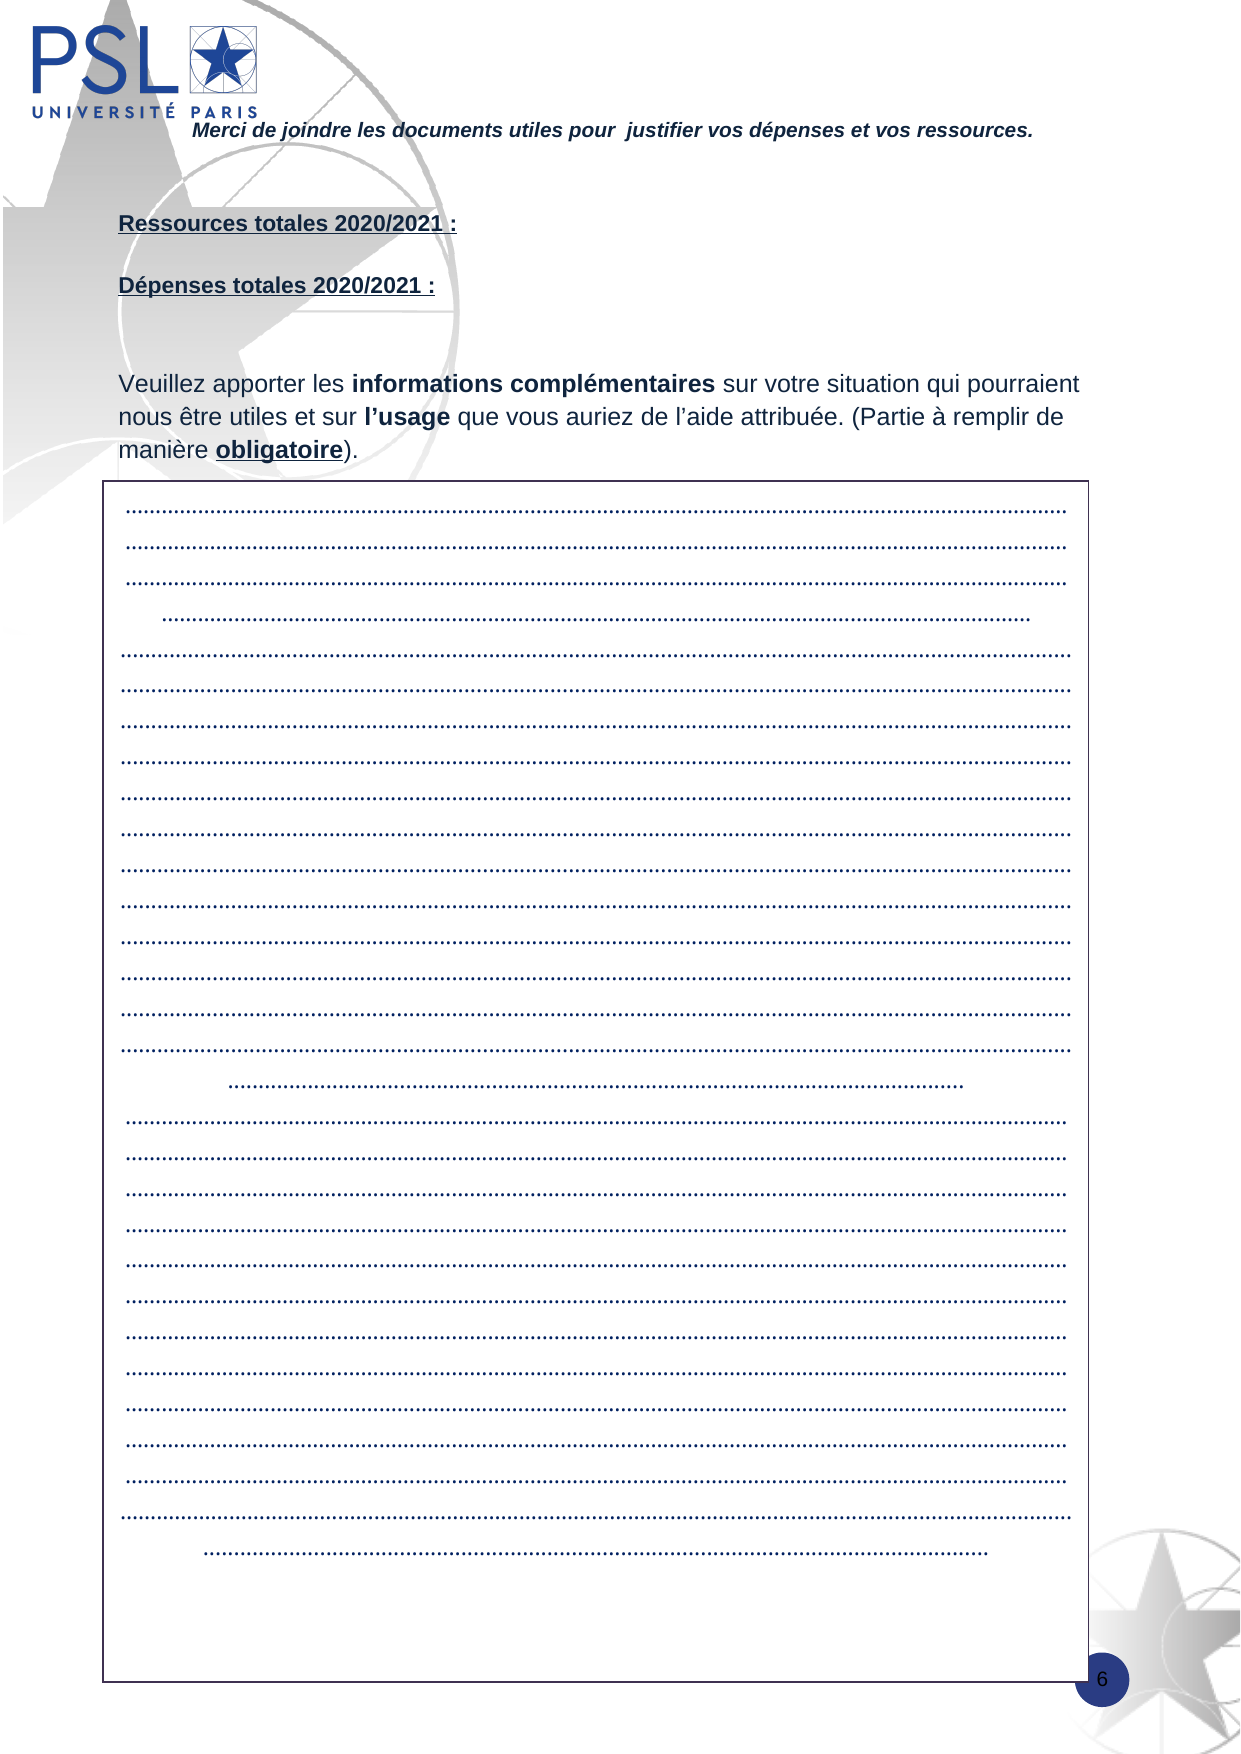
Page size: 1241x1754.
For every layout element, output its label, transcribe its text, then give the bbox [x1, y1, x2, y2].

text Merci de joindre les documents utiles pour justifier vos dépenses et vos ressources. [118, 118, 1122, 142]
text Ressources totales 2020/2021 : [118, 210, 1122, 236]
picture [3, 0, 493, 660]
picture [1025, 1512, 1241, 1754]
text Dépenses totales 2020/2021 : [118, 272, 1137, 299]
text Veuillez apporter les informations complémentaires sur votre situation qui pourraient nous être utiles et sur l’usage que vous auriez de l’aide attribuée. (Partie à remplir de manière obligatoire). [118, 369, 1137, 463]
